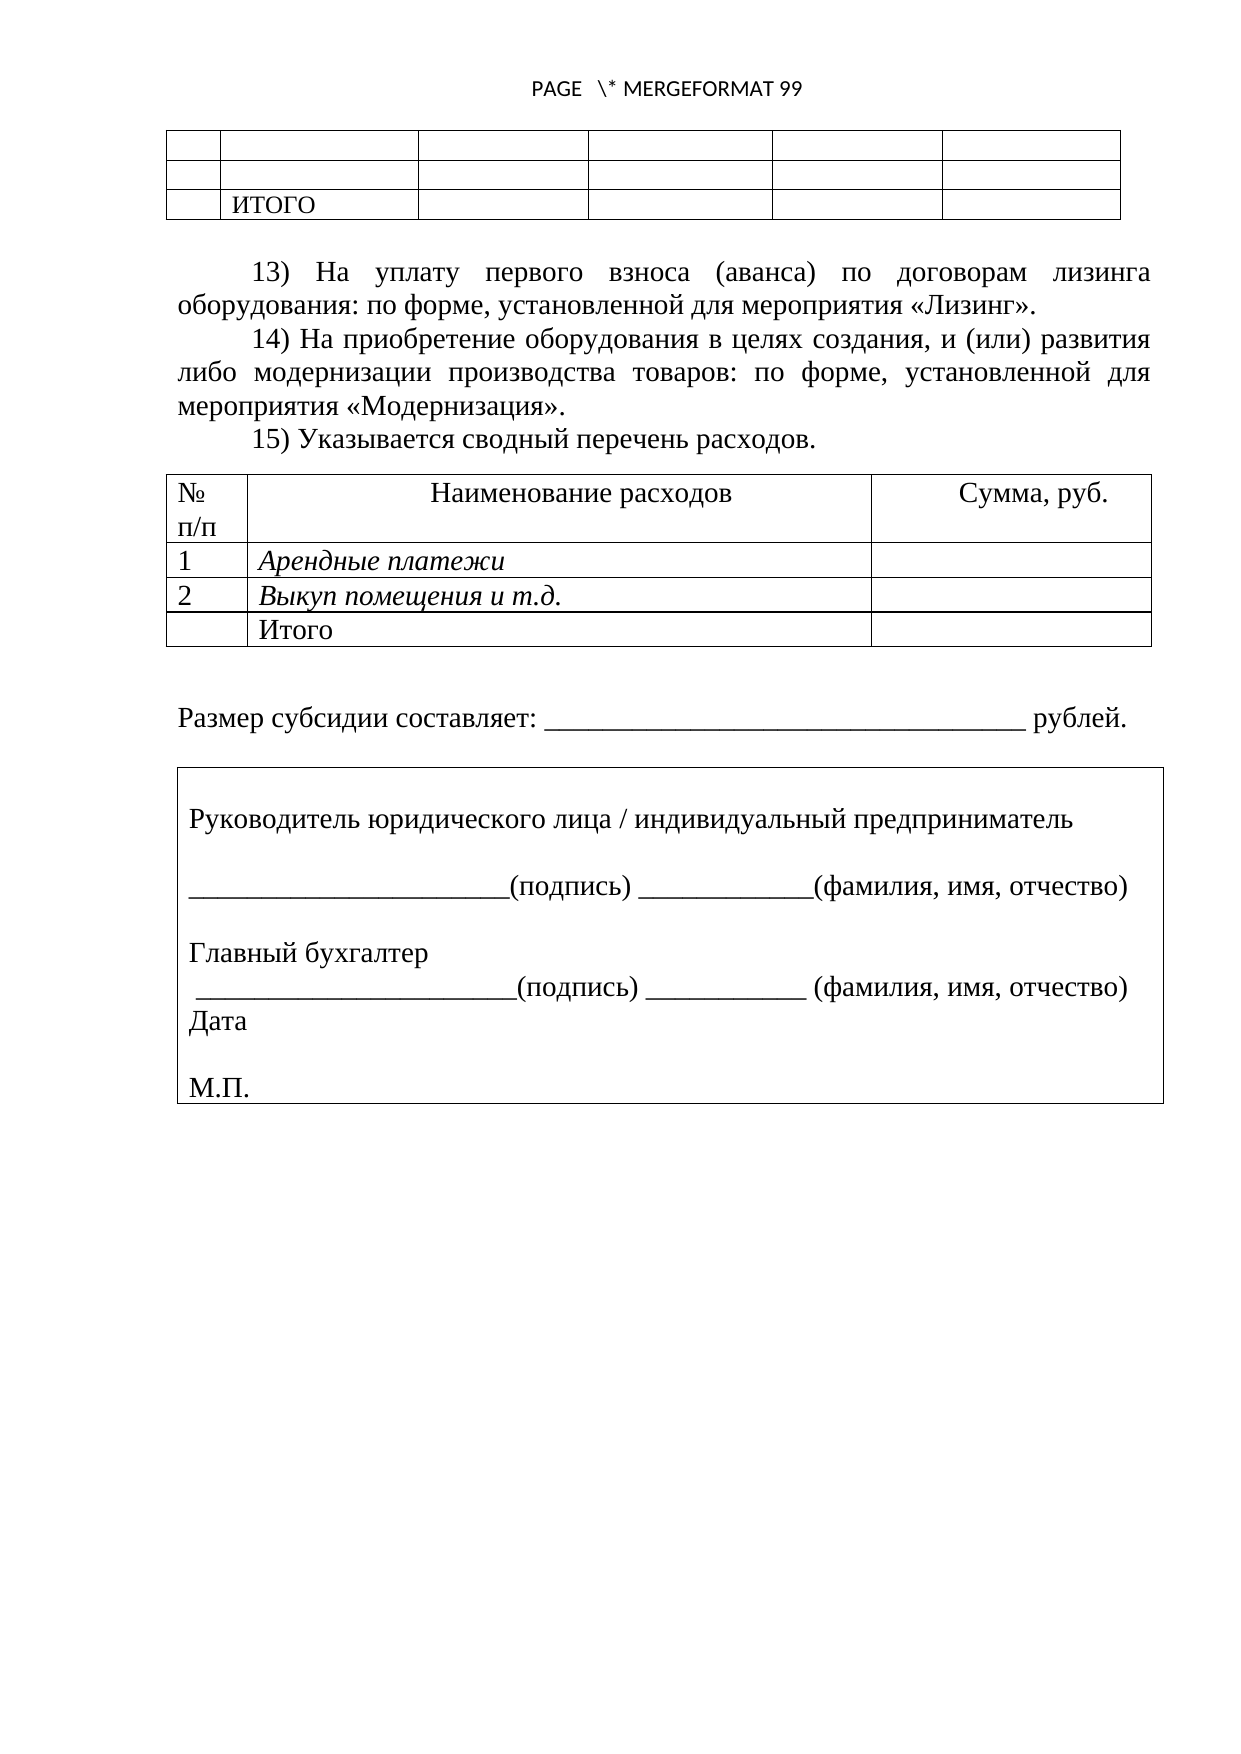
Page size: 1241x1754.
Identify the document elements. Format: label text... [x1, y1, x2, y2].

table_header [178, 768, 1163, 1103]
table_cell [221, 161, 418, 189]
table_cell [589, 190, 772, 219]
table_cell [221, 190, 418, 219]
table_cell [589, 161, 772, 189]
text 13) На уплату первого взноса (аванса) по договорам лизинга оборудования: по форме, установленной для мероприятия «Лизинг». [177, 254, 1152, 321]
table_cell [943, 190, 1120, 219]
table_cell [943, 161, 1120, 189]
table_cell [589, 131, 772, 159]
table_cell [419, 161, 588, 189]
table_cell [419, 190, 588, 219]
text 14) На приобретение оборудования в целях создания, и (или) развития либо модернизации производства товаров: по форме, установленной для мероприятия «Модернизация». [177, 321, 1152, 421]
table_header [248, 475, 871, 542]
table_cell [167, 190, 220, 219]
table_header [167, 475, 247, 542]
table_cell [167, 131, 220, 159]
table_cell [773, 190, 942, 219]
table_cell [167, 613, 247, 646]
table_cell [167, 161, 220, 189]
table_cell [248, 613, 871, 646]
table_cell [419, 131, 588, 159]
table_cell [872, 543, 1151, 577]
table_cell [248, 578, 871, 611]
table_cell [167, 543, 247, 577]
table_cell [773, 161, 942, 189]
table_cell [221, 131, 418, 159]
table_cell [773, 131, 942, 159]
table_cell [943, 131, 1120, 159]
text Размер субсидии составляет: _________________________________ рублей. [177, 700, 1152, 733]
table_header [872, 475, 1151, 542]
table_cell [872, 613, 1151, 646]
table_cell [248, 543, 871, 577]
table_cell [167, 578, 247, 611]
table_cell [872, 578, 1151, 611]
text 15) Указывается сводный перечень расходов. [177, 421, 1152, 455]
